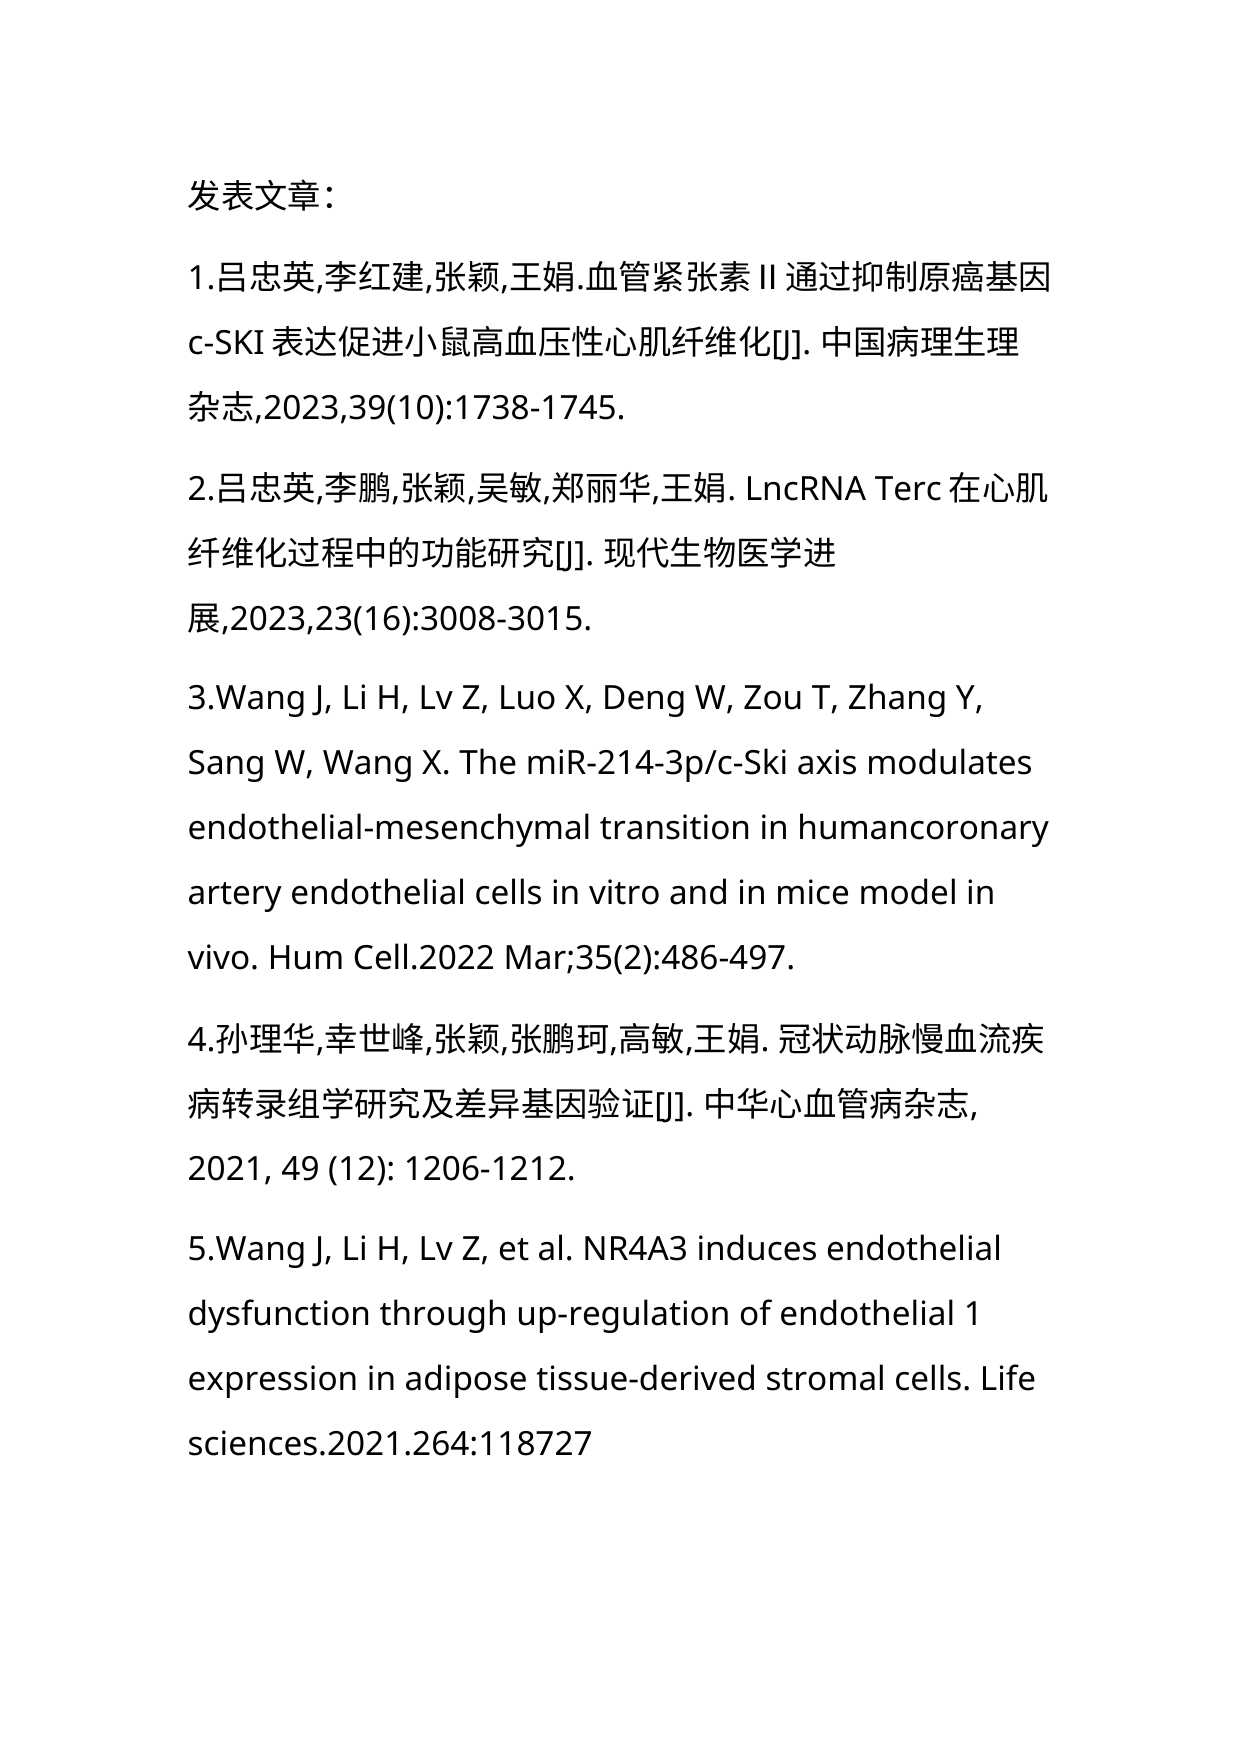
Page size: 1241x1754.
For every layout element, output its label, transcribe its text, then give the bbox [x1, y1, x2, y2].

list 发表文章： [187, 162, 1053, 227]
list 2.吕忠英,李鹏,张颖,吴敏,郑丽华,王娟. LncRNA Terc在心肌纤维化过程中的功能研究[J]. 现代生物医学进展,2023,23(16):3008-3015. [187, 453, 1053, 648]
list 1.吕忠英,李红建,张颖,王娟.血管紧张素Ⅱ通过抑制原癌基因c-SKI表达促进小鼠高血压性心肌纤维化[J]. 中国病理生理杂志,2023,39(10):1738-1745. [187, 243, 1053, 438]
list 5.Wang J, Li H, Lv Z, et al. NR4A3 induces endothelial dysfunction through up-regulation of endothelial 1 expression in adipose tissue-derived stromal cells. Life sciences.2021.264:118727 [187, 1215, 1053, 1475]
list 4.孙理华,幸世峰,张颖,张鹏珂,高敏,王娟. 冠状动脉慢血流疾病转录组学研究及差异基因验证[J]. 中华心血管病杂志, 2021, 49 (12): 1206-1212. [187, 1004, 1053, 1199]
list 3.Wang J, Li H, Lv Z, Luo X, Deng W, Zou T, Zhang Y, Sang W, Wang X. The miR-214-3p/c-Ski axis modulates endothelial-mesenchymal transition in humancoronary artery endothelial cells in vitro and in mice model in vivo. Hum Cell.2022 Mar;35(2):486-497. [187, 664, 1053, 989]
